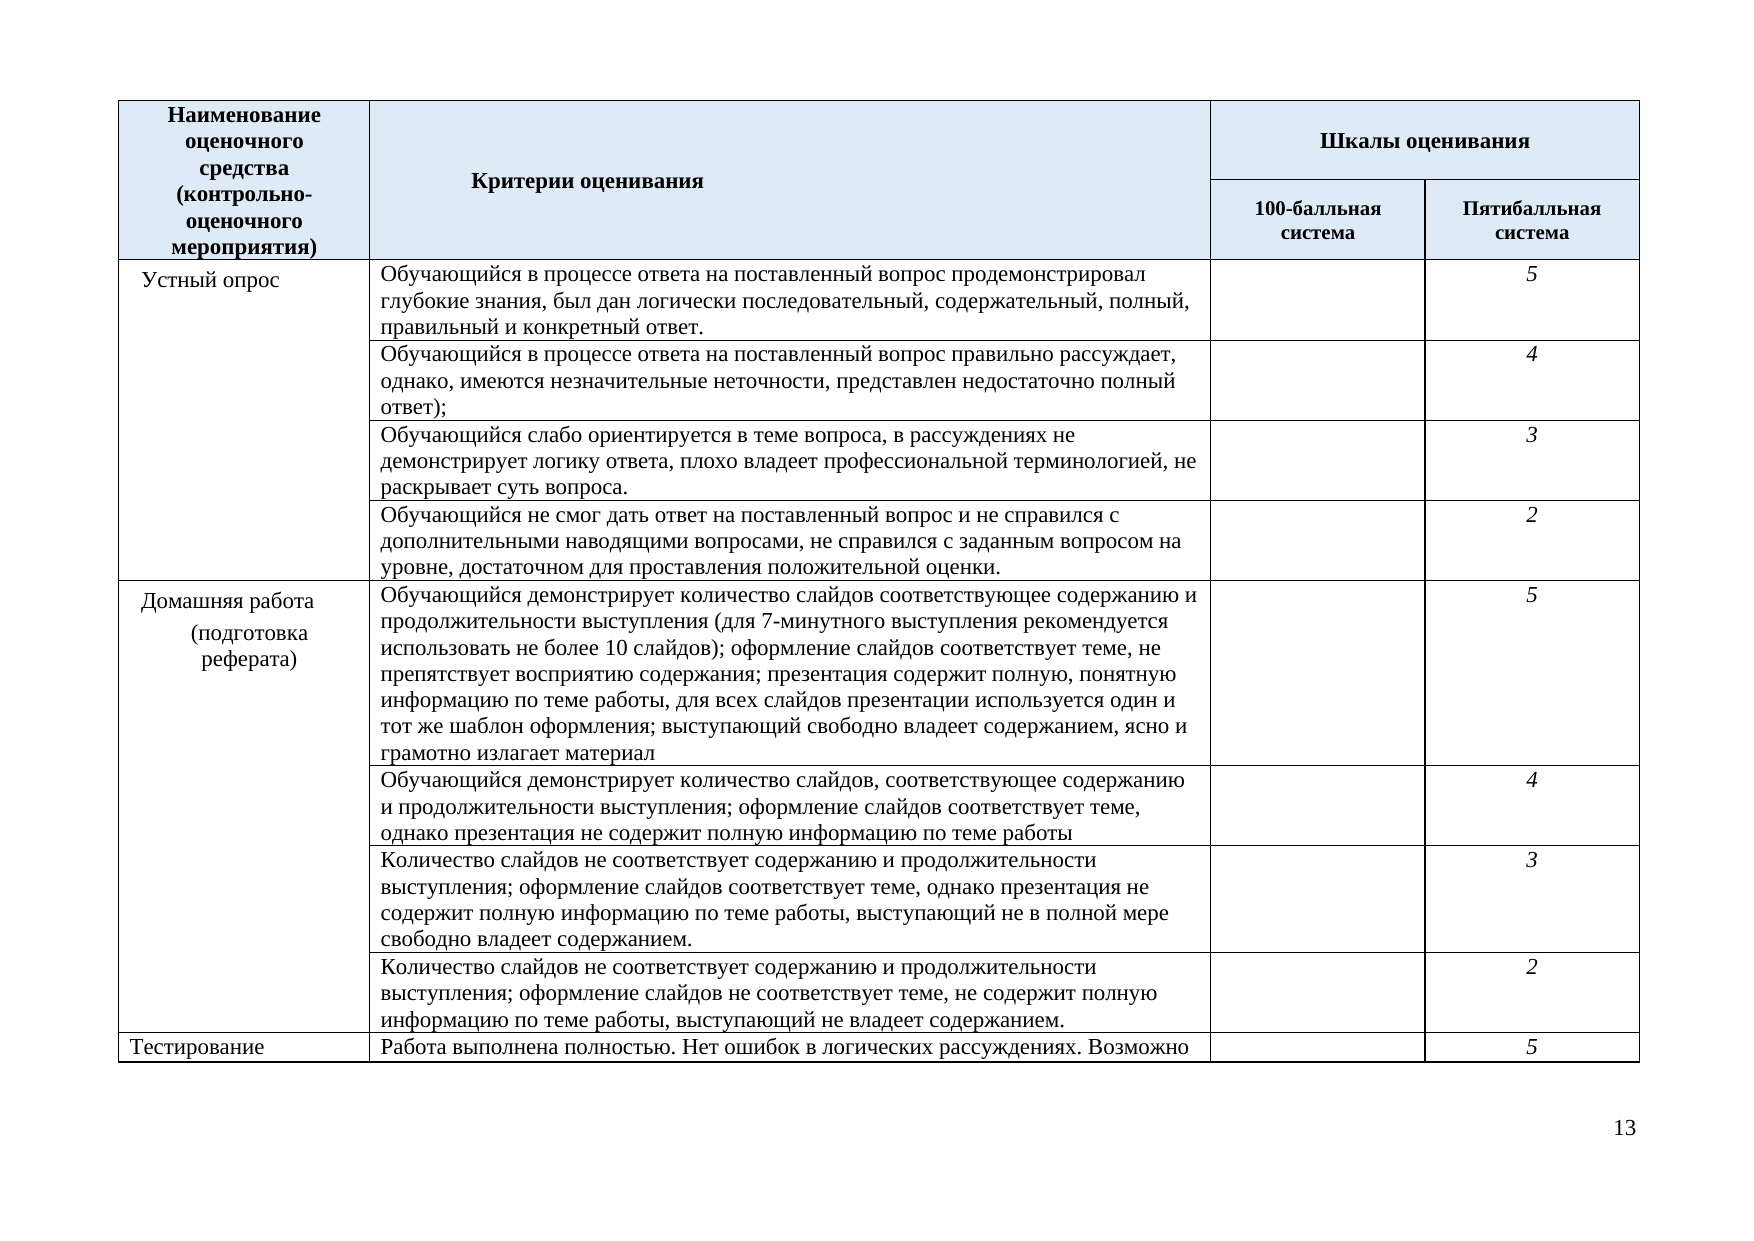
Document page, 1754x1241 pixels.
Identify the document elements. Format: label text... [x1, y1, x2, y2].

table_cell Обучающийся демонстрирует количество слайдов соответствующее содержанию и продолжительности выступления (для 7-минутного выступления рекомендуется использовать не более 10 слайдов); оформление слайдов соответствует теме, не препятствует восприятию содержания; презентация содержит полную, понятную информацию по теме работы, для всех слайдов презентации используется один и тот же шаблон оформления; выступающий свободно владеет содержанием, ясно и грамотно излагает материал [370, 581, 1210, 765]
table_cell [1211, 421, 1424, 500]
table_cell [1211, 581, 1424, 765]
table_cell Домашняя работа (подготовка реферата) [119, 581, 369, 1032]
table_header Шкалы оценивания [1211, 101, 1639, 179]
table_cell Обучающийся в процессе ответа на поставленный вопрос правильно рассуждает, однако, имеются незначительные неточности, представлен недостаточно полный ответ); [370, 341, 1210, 419]
table_cell [1211, 766, 1424, 845]
table_cell [1211, 501, 1424, 580]
table_cell [1211, 846, 1424, 952]
table_cell 3 [1426, 846, 1639, 952]
table_cell 2 [1426, 953, 1639, 1032]
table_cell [370, 1033, 1210, 1061]
table_cell [1211, 260, 1424, 339]
table_header Критерии оценивания [370, 101, 1210, 259]
table_cell Количество слайдов не соответствует содержанию и продолжительности выступления; оформление слайдов не соответствует теме, не содержит полную информацию по теме работы, выступающий не владеет содержанием. [370, 953, 1210, 1032]
table_cell 4 [1426, 766, 1639, 845]
table_cell Обучающийся слабо ориентируется в теме вопроса, в рассуждениях не демонстрирует логику ответа, плохо владеет профессиональной терминологией, не раскрывает суть вопроса. [370, 421, 1210, 500]
table_cell 5 [1426, 581, 1639, 765]
table_cell Устный опрос [119, 260, 369, 580]
table_cell 4 [1426, 341, 1639, 419]
table_cell Пятибалльная система [1426, 180, 1639, 259]
table_cell 3 [1426, 421, 1639, 500]
table_cell 2 [1426, 501, 1639, 580]
table_cell Обучающийся не смог дать ответ на поставленный вопрос и не справился с дополнительными наводящими вопросами, не справился с заданным вопросом на уровне, достаточном для проставления положительной оценки. [370, 501, 1210, 580]
table_cell [1211, 953, 1424, 1032]
table_cell [1211, 1033, 1424, 1061]
table_cell [1211, 341, 1424, 419]
table_header Наименование оценочного средства (контрольно-оценочного мероприятия) [119, 101, 369, 259]
table_cell 5 [1426, 260, 1639, 339]
table_cell Количество слайдов не соответствует содержанию и продолжительности выступления; оформление слайдов соответствует теме, однако презентация не содержит полную информацию по теме работы, выступающий не в полной мере свободно владеет содержанием. [370, 846, 1210, 952]
table_cell Обучающийся в процессе ответа на поставленный вопрос продемонстрировал глубокие знания, был дан логически последовательный, содержательный, полный, правильный и конкретный ответ. [370, 260, 1210, 339]
table_cell Тестирование [119, 1033, 369, 1061]
table_cell Обучающийся демонстрирует количество слайдов, соответствующее содержанию и продолжительности выступления; оформление слайдов соответствует теме, однако презентация не содержит полную информацию по теме работы [370, 766, 1210, 845]
table_cell 5 [1426, 1033, 1639, 1061]
table_cell 100-балльная система [1211, 180, 1424, 259]
